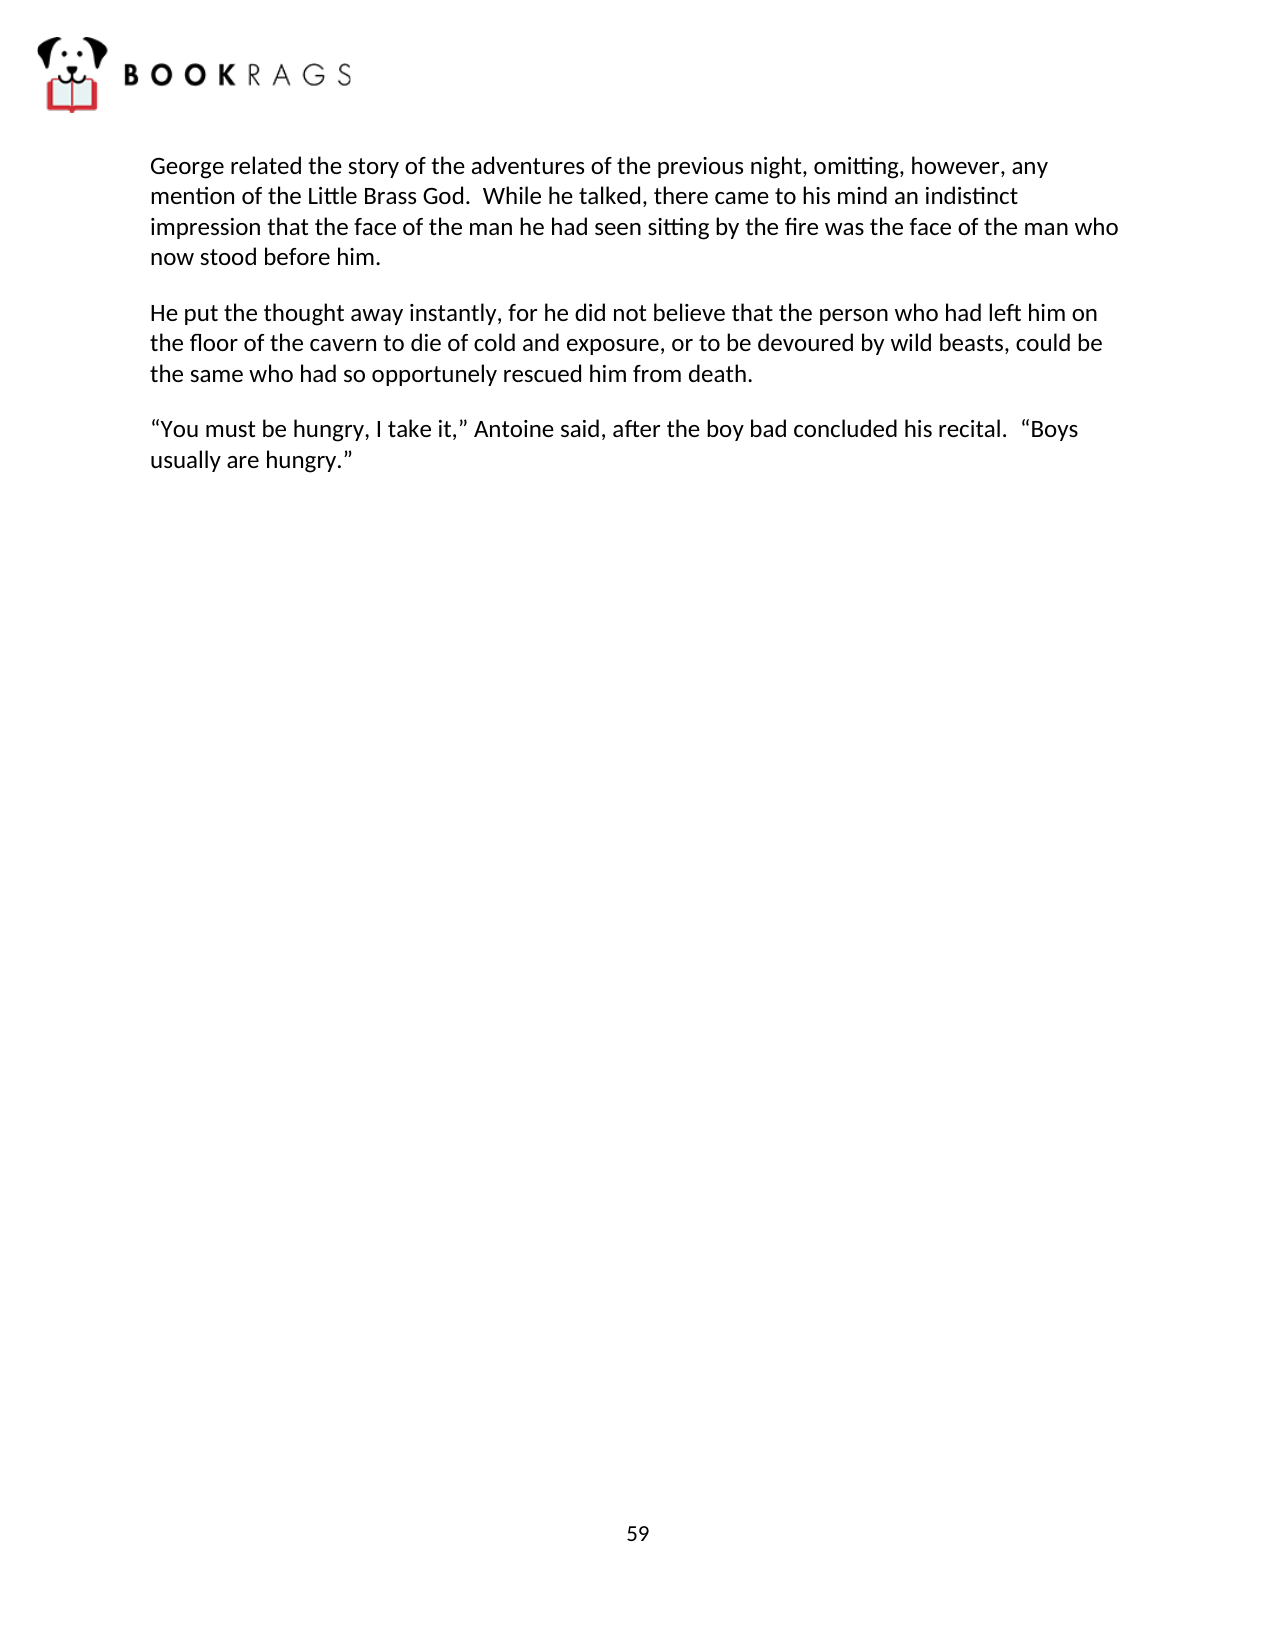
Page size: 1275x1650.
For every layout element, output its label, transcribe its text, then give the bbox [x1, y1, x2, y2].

picture [37, 37, 351, 113]
text He put the thought away instantly, for he did not believe that the person who had left him on the floor of the cavern to die of cold and exposure, or to be devoured by wild beasts, could be the same who had so opportunely rescued him from death. [150, 297, 1125, 389]
text “You must be hungry, I take it,” Antoine said, after the boy bad concluded his recital. “Boys usually are hungry.” [150, 414, 1125, 475]
text George related the story of the adventures of the previous night, omitting, however, any mention of the Little Brass God. While he talked, there came to his mind an indistinct impression that the face of the man he had seen sitting by the fire was the face of the man who now stood before him. [150, 150, 1125, 272]
